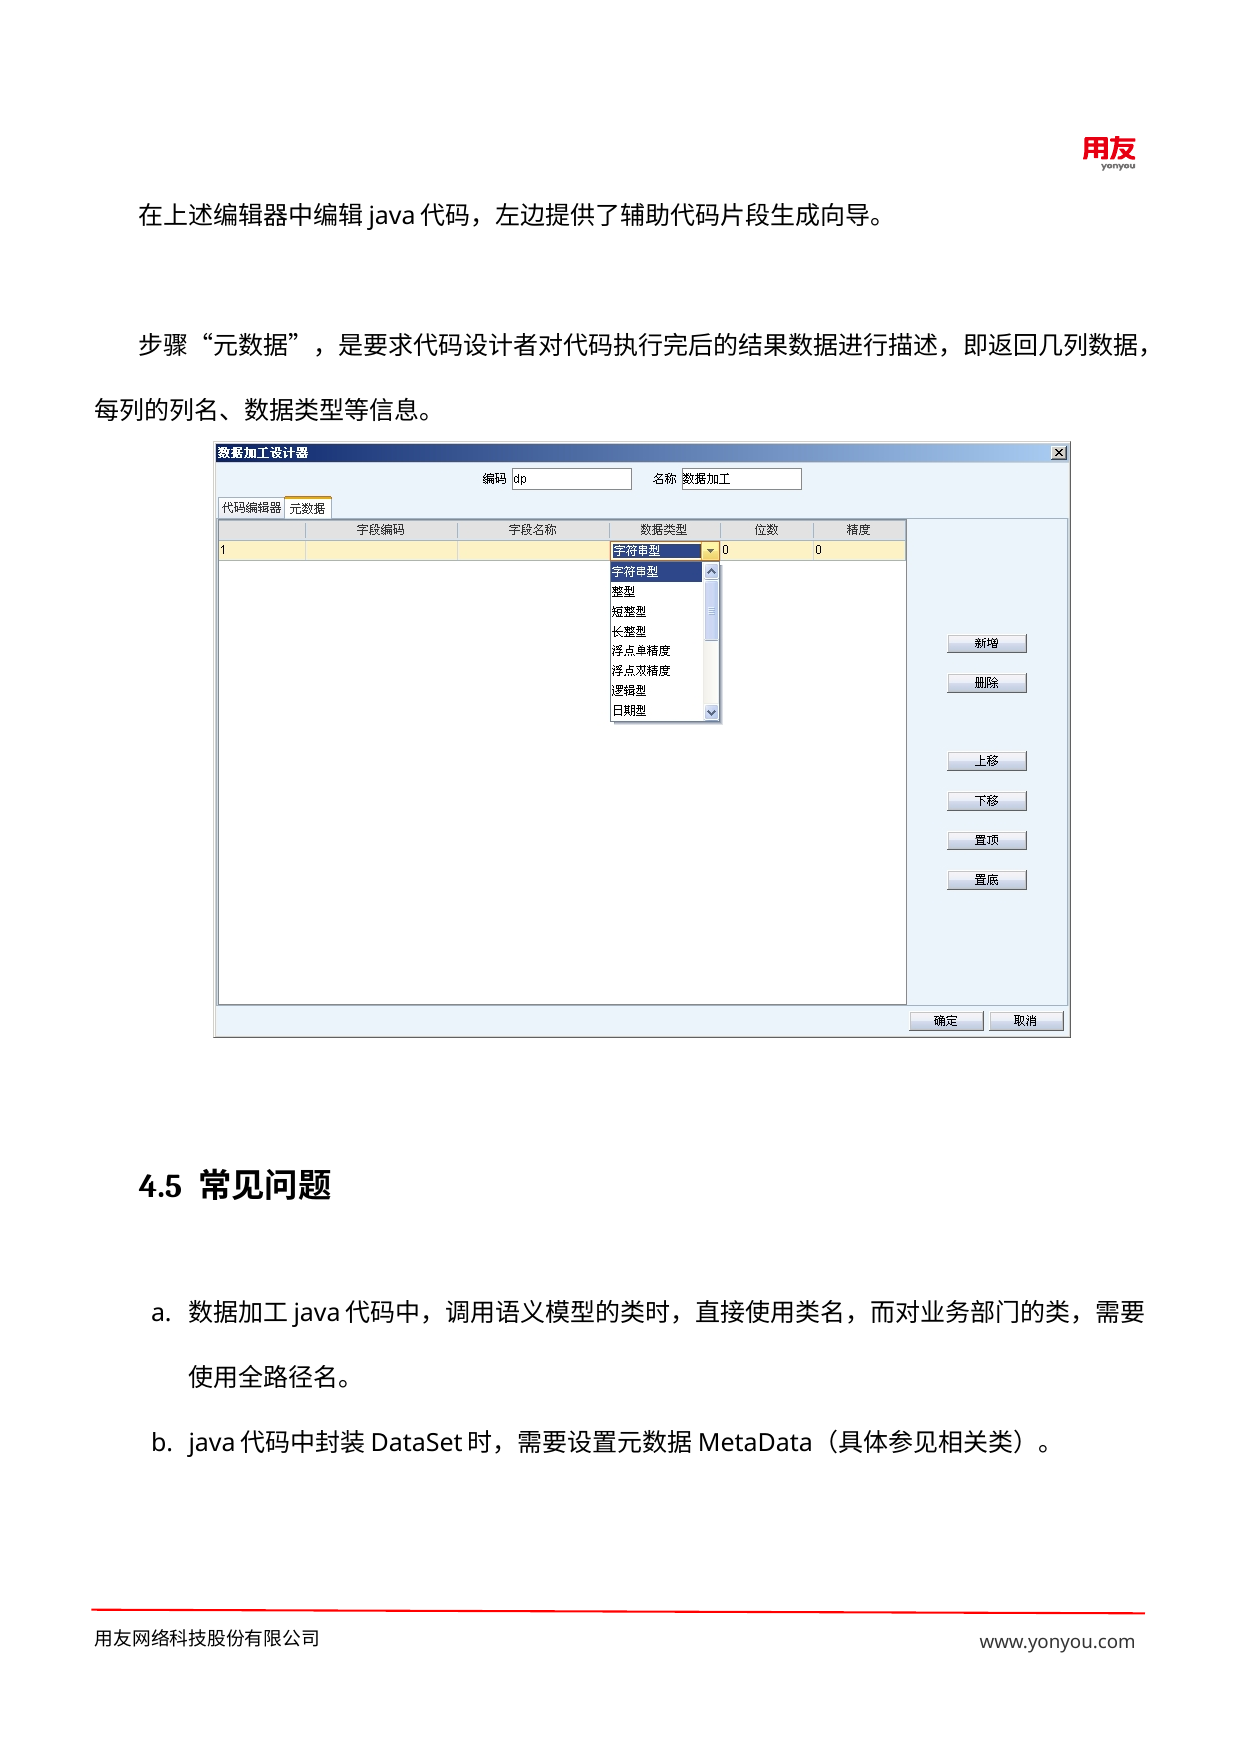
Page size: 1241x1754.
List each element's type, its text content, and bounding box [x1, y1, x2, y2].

list 数据加工java代码中，调用语义模型的类时，直接使用类名，而对业务部门的类，需要使用全路径名。 [151, 1278, 1146, 1408]
subtitle 常见问题 [139, 1151, 1146, 1216]
text 在上述编辑器中编辑java代码，左边提供了辅助代码片段生成向导。 [94, 181, 1146, 246]
list java代码中封装DataSet时，需要设置元数据MetaData（具体参见相关类）。 [151, 1408, 1146, 1473]
text 步骤“元数据”，是要求代码设计者对代码执行完后的结果数据进行描述，即返回几列数据，每列的列名、数据类型等信息。 [94, 311, 1146, 441]
picture [213, 441, 1071, 1038]
